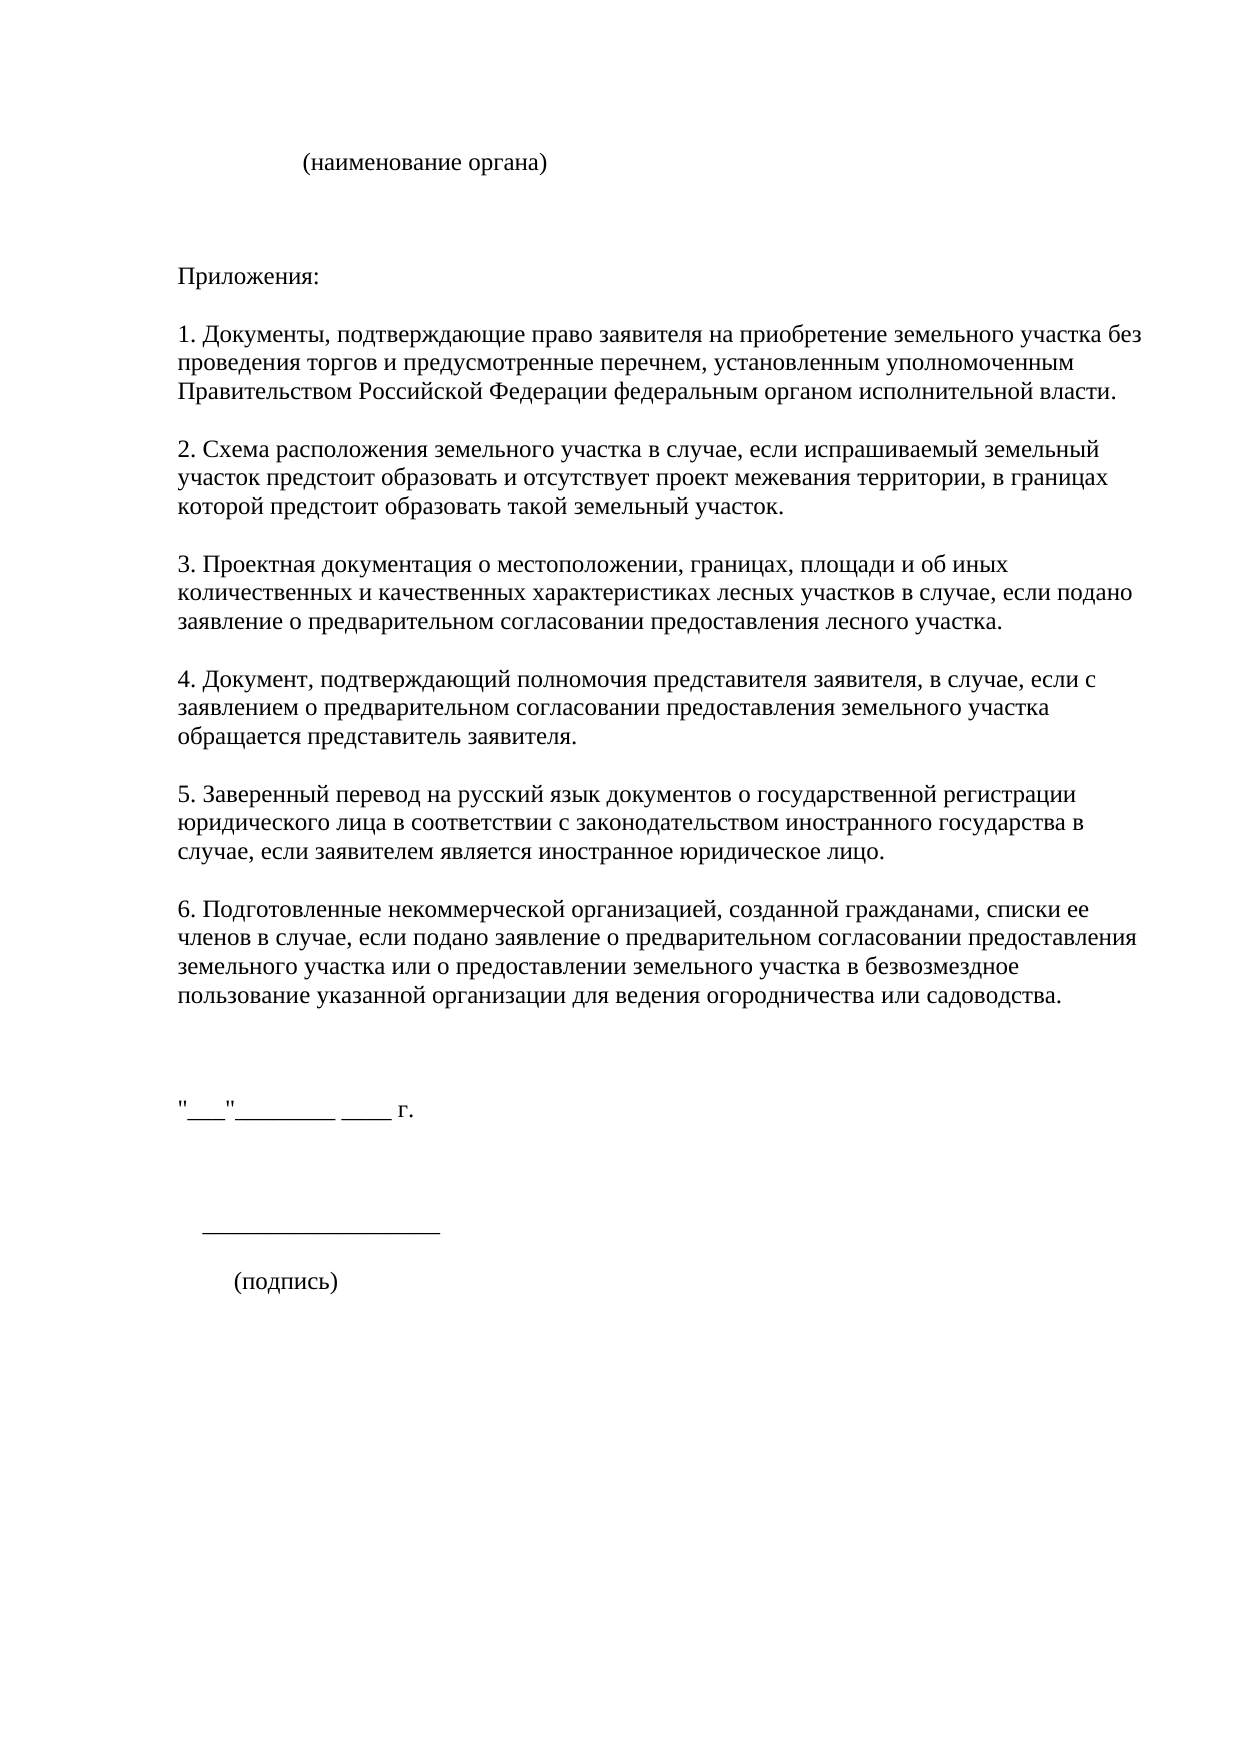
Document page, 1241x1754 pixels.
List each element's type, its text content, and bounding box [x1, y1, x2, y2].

text "___"________ ____ г. [177, 1094, 1152, 1123]
text 6. Подготовленные некоммерческой организацией, созданной гражданами, списки ее членов в случае, если подано заявление о предварительном согласовании предоставления земельного участка или о предоставлении земельного участка в безвозмездное пользование указанной организации для ведения огородничества или садоводства. [177, 894, 1152, 1009]
text 5. Заверенный перевод на русский язык документов о государственной регистрации юридического лица в соответствии с законодательством иностранного государства в случае, если заявителем является иностранное юридическое лицо. [177, 779, 1152, 865]
text 3. Проектная документация о местоположении, границах, площади и об иных количественных и качественных характеристиках лесных участков в случае, если подано заявление о предварительном согласовании предоставления лесного участка. [177, 549, 1152, 635]
text 4. Документ, подтверждающий полномочия представителя заявителя, в случае, если с заявлением о предварительном согласовании предоставления земельного участка обращается представитель заявителя. [177, 664, 1152, 750]
text Приложения: [177, 261, 1152, 290]
text 1. Документы, подтверждающие право заявителя на приобретение земельного участка без проведения торгов и предусмотренные перечнем, установленным уполномоченным Правительством Российской Федерации федеральным органом исполнительной власти. [177, 319, 1152, 405]
text (наименование органа) [177, 147, 1152, 176]
text 2. Схема расположения земельного участка в случае, если испрашиваемый земельный участок предстоит образовать и отсутствует проект межевания территории, в границах которой предстоит образовать такой земельный участок. [177, 434, 1152, 520]
text ___________________ [177, 1208, 1152, 1237]
text (подпись) [177, 1266, 1152, 1295]
